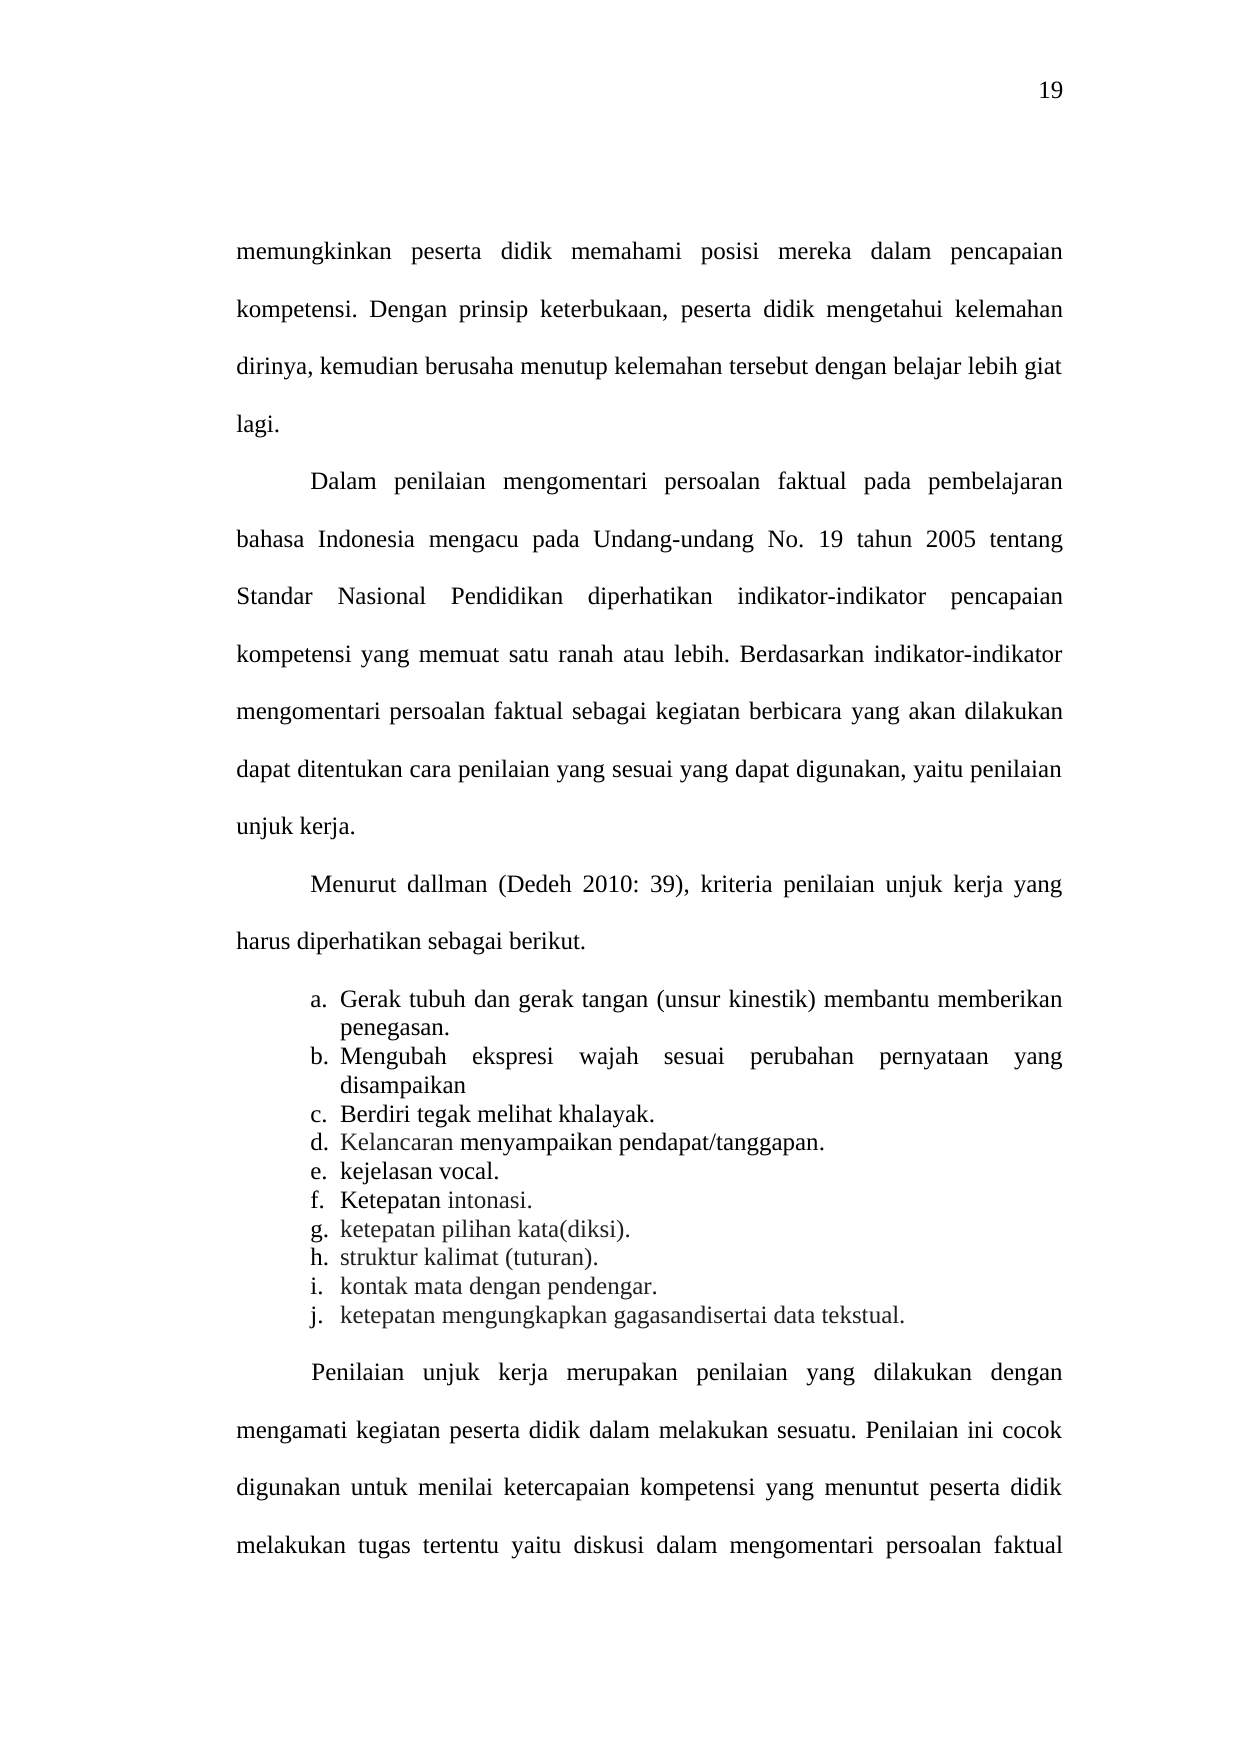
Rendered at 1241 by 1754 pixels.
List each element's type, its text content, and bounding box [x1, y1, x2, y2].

list Gerak tubuh dan gerak tangan (unsur kinestik) membantu memberikan penegasan. [310, 984, 1063, 1041]
list ketepatan mengungkapkan gagasandisertai data tekstual. [310, 1300, 1063, 1329]
list kejelasan vocal. [310, 1156, 1063, 1185]
list kontak mata dengan pendengar. [310, 1271, 1063, 1300]
list Ketepatan intonasi. [310, 1185, 1063, 1214]
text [236, 236, 1063, 437]
list Mengubah ekspresi wajah sesuai perubahan pernyataan yang disampaikan [310, 1041, 1063, 1099]
list Berdiri tegak melihat khalayak. [310, 1099, 1063, 1127]
list ketepatan pilihan kata(diksi). [310, 1214, 1063, 1242]
text Dalam penilaian mengomentari persoalan faktual pada pembelajaran bahasa Indonesia mengacu pada Undang-undang No. 19 tahun 2005 tentang Standar Nasional Pendidikan diperhatikan indikator-indikator pencapaian kompetensi yang memuat satu ranah atau lebih. Berdasarkan indikator-indikator mengomentari persoalan faktual sebagai kegiatan berbicara yang akan dilakukan dapat ditentukan cara penilaian yang sesuai yang dapat digunakan, yaitu penilaian unjuk kerja. [236, 466, 1063, 840]
list Kelancaran menyampaikan pendapat/tanggapan. [310, 1127, 1063, 1156]
text Menurut dallman (Dedeh 2010: 39), kriteria penilaian unjuk kerja yang harus diperhatikan sebagai berikut. [236, 869, 1063, 955]
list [236, 1357, 1063, 1559]
list struktur kalimat (tuturan). [310, 1242, 1063, 1271]
